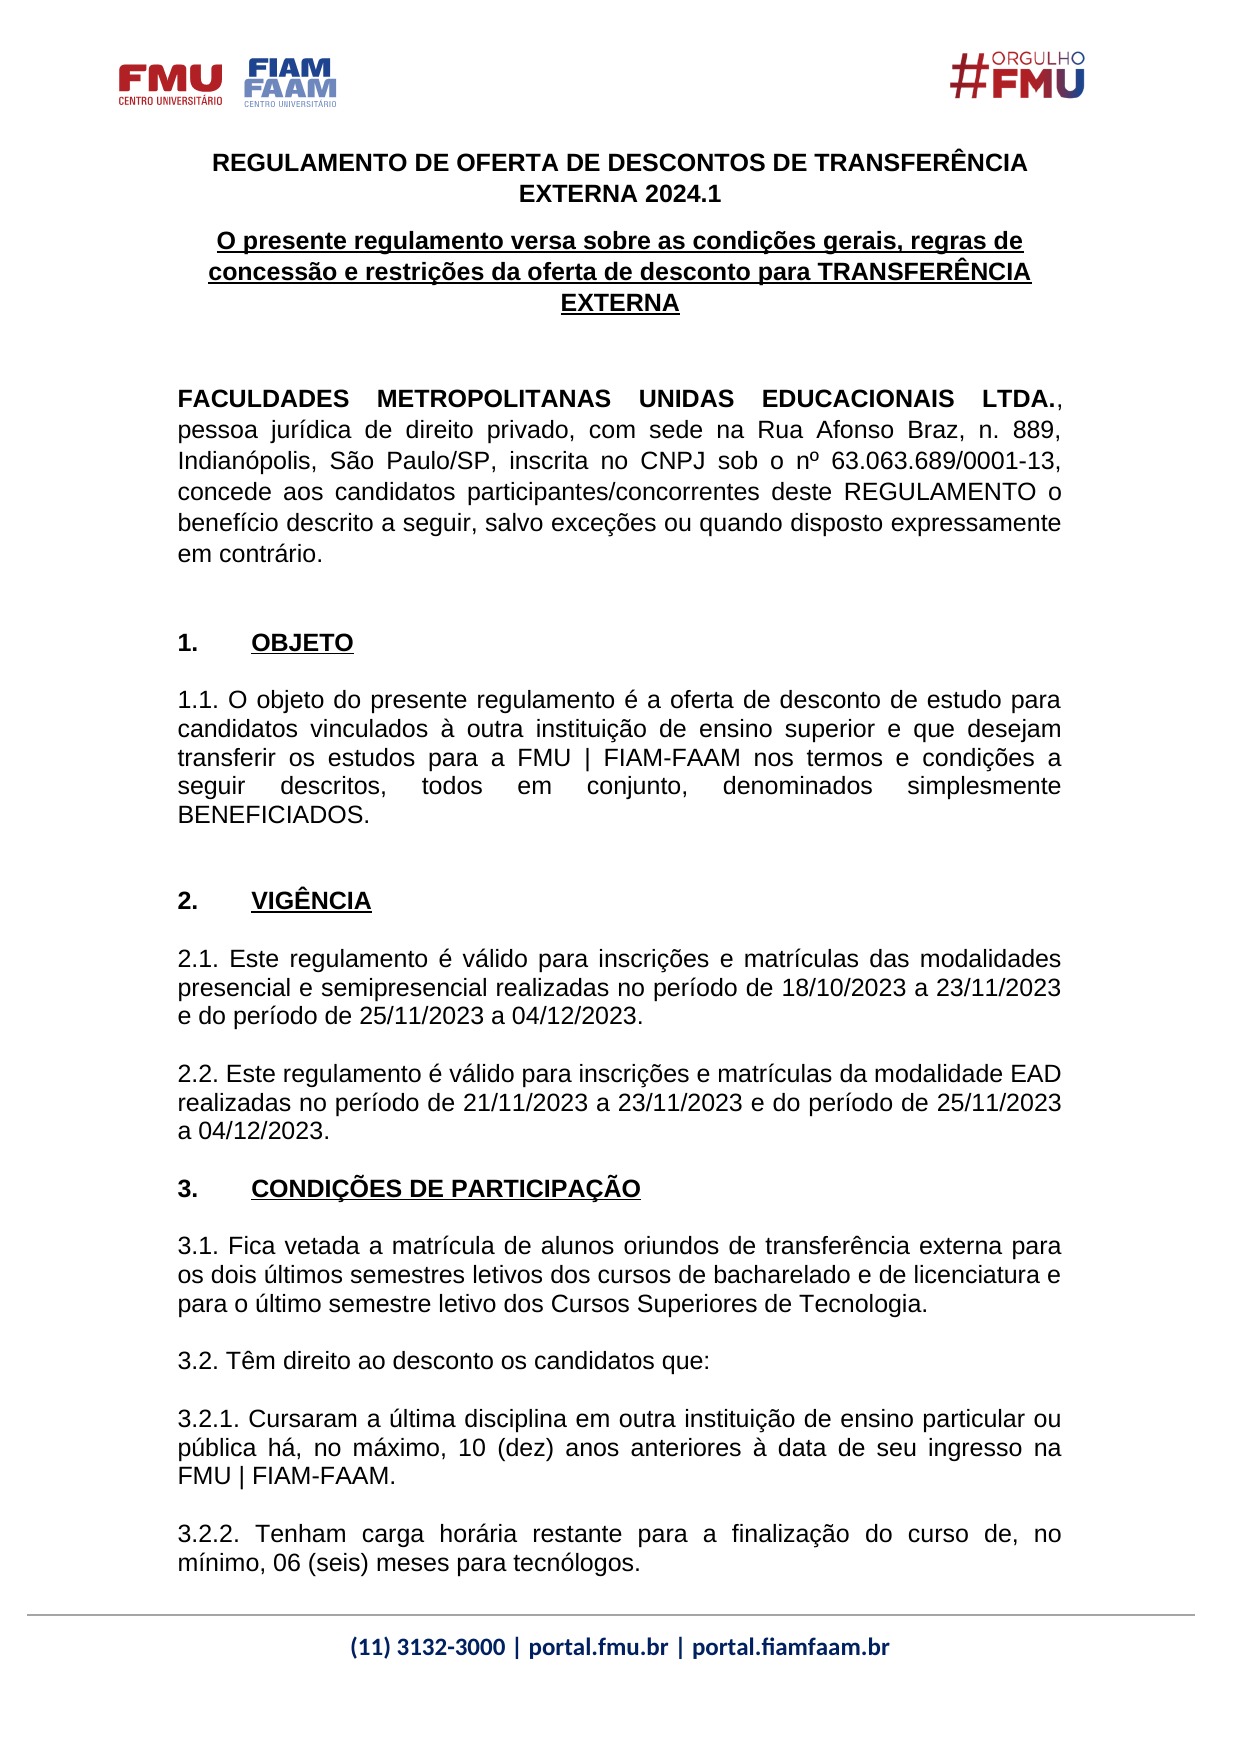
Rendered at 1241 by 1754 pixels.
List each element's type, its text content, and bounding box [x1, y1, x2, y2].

text 2.1. Este regulamento é válido para inscrições e matrículas das modalidades presencial e semipresencial realizadas no período de 18/10/2023 a 23/11/2023 e do período de 25/11/2023 a 04/12/2023. [177, 944, 1063, 1030]
text 3.2. Têm direito ao desconto os candidatos que: [177, 1346, 1063, 1375]
text 1.1. O objeto do presente regulamento é a oferta de desconto de estudo para candidatos vinculados à outra instituição de ensino superior e que desejam transferir os estudos para a FMU | FIAM-FAAM nos termos e condições a seguir descritos, todos em conjunto, denominados simplesmente BENEFICIADOS. [177, 685, 1063, 829]
text 3. CONDIÇÕES DE PARTICIPAÇÃO [177, 1174, 1063, 1203]
text FACULDADES METROPOLITANAS UNIDAS EDUCACIONAIS LTDA., pessoa jurídica de direito privado, com sede na Rua Afonso Braz, n. 889, Indianópolis, São Paulo/SP, inscrita no CNPJ sob o nº 63.063.689/0001-13, concede aos candidatos participantes/concorrentes deste REGULAMENTO o benefício descrito a seguir, salvo exceções ou quando disposto expressamente em contrário. [177, 384, 1063, 568]
text 2.2. Este regulamento é válido para inscrições e matrículas da modalidade EAD realizadas no período de 21/11/2023 a 23/11/2023 e do período de 25/11/2023 a 04/12/2023. [177, 1059, 1063, 1145]
text 3.1. Fica vetada a matrícula de alunos oriundos de transferência externa para os dois últimos semestres letivos dos cursos de bacharelado e de licenciatura e para o último semestre letivo dos Cursos Superiores de Tecnologia. [177, 1231, 1063, 1318]
text REGULAMENTO DE OFERTA DE DESCONTOS DE TRANSFERÊNCIA EXTERNA 2024.1 [177, 148, 1063, 207]
text O presente regulamento versa sobre as condições gerais, regras de concessão e restrições da oferta de desconto para TRANSFERÊNCIA EXTERNA [177, 226, 1063, 317]
text 3.2.2. Tenham carga horária restante para a finalização do curso de, no mínimo, 06 (seis) meses para tecnólogos. [177, 1519, 1063, 1576]
text 1. OBJETO [177, 628, 1063, 656]
picture [108, 48, 345, 117]
text 3.2.1. Cursaram a última disciplina em outra instituição de ensino particular ou pública há, no máximo, 10 (dez) anos anteriores à data de seu ingresso na FMU | FIAM-FAAM. [177, 1404, 1063, 1490]
picture [934, 41, 1094, 107]
text 2. VIGÊNCIA [177, 886, 1063, 915]
